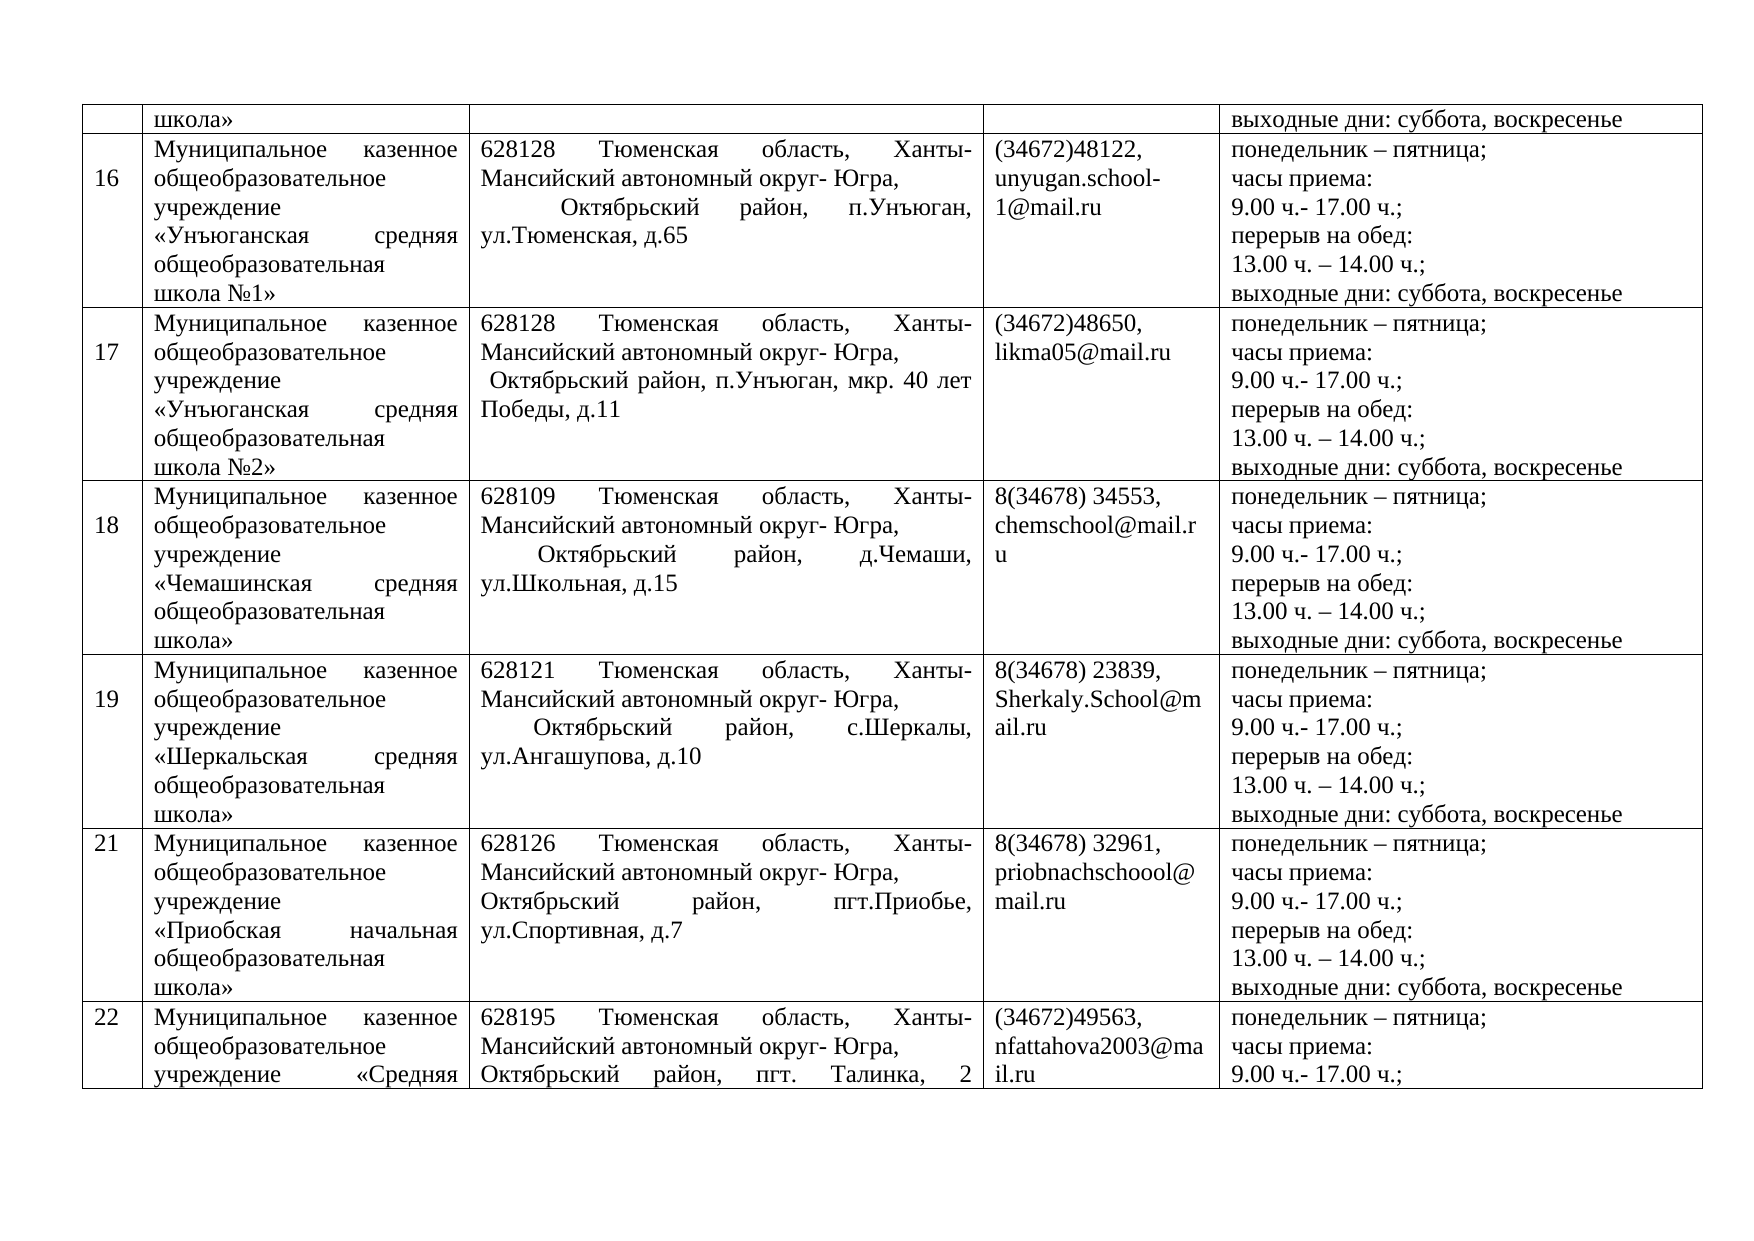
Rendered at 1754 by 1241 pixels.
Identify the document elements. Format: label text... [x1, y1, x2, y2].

table_cell (34672)48122, unyugan.school-1@mail.ru [984, 134, 1219, 307]
table_cell 15 [83, 105, 142, 133]
table_cell 628109 Тюменская область, Ханты-Мансийский автономный округ- Югра, Октябрьский район, д.Чемаши, ул.Школьная, д.15 [470, 481, 983, 654]
table_cell 628128 Тюменская область, Ханты-Мансийский автономный округ- Югра, Октябрьский район, п.Унъюган, ул.Тюменская, д.65 [470, 134, 983, 307]
table_cell Муниципальное казенное общеобразовательное учреждение «Унъюганская средняя общеобразовательная школа №2» [143, 308, 469, 480]
table_cell Муниципальное казенное общеобразовательное учреждение «Шеркальская средняя общеобразовательная школа» [143, 655, 469, 827]
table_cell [984, 1002, 1219, 1088]
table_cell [143, 1002, 469, 1088]
table_cell понедельник – пятница; часы приема: 9.00 ч.- 17.00 ч.; перерыв на обед: 13.00 ч. – 14.00 ч.; выходные дни: суббота, воскресенье [1220, 829, 1702, 1001]
table_cell Муниципальное казенное общеобразовательное учреждение «Чемашинская средняя общеобразовательная школа» [143, 481, 469, 654]
table_cell 628128 Тюменская область, Ханты-Мансийский автономный округ- Югра, Октябрьский район, п.Унъюган, мкр. 40 лет Победы, д.11 [470, 308, 983, 480]
table_cell Муниципальное казенное общеобразовательное учреждение «Унъюганская средняя общеобразовательная школа №1» [143, 134, 469, 307]
table_cell 628126 Тюменская область, Ханты-Мансийский автономный округ- Югра, Октябрьский район, пгт.Приобье, ул.Спортивная, д.7 [470, 829, 983, 1001]
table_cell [470, 1002, 983, 1088]
table_cell 8(34678) 23839, Sherkaly.School@mail.ru [984, 655, 1219, 827]
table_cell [470, 105, 983, 133]
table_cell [143, 105, 469, 133]
table_cell понедельник – пятница; часы приема: 9.00 ч.- 17.00 ч.; перерыв на обед: 13.00 ч. – 14.00 ч.; выходные дни: суббота, воскресенье [1220, 655, 1702, 827]
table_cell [984, 105, 1219, 133]
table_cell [1220, 1002, 1702, 1088]
table_cell 22 [83, 1002, 142, 1088]
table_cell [1220, 105, 1702, 133]
table_cell 18 [83, 481, 142, 654]
table_cell (34672)48650, likma05@mail.ru [984, 308, 1219, 480]
table_cell 8(34678) 32961, priobnachschoool@mail.ru [984, 829, 1219, 1001]
table_cell 8(34678) 34553, chemschool@mail.ru [984, 481, 1219, 654]
table_cell понедельник – пятница; часы приема: 9.00 ч.- 17.00 ч.; перерыв на обед: 13.00 ч. – 14.00 ч.; выходные дни: суббота, воскресенье [1220, 308, 1702, 480]
table_cell Муниципальное казенное общеобразовательное учреждение «Приобская начальная общеобразовательная школа» [143, 829, 469, 1001]
table_cell понедельник – пятница; часы приема: 9.00 ч.- 17.00 ч.; перерыв на обед: 13.00 ч. – 14.00 ч.; выходные дни: суббота, воскресенье [1220, 134, 1702, 307]
table_cell 17 [83, 308, 142, 480]
table_cell 21 [83, 829, 142, 1001]
table_cell 16 [83, 134, 142, 307]
table_cell 628121 Тюменская область, Ханты-Мансийский автономный округ- Югра, Октябрьский район, с.Шеркалы, ул.Ангашупова, д.10 [470, 655, 983, 827]
table_cell 19 [83, 655, 142, 827]
table_cell понедельник – пятница; часы приема: 9.00 ч.- 17.00 ч.; перерыв на обед: 13.00 ч. – 14.00 ч.; выходные дни: суббота, воскресенье [1220, 481, 1702, 654]
